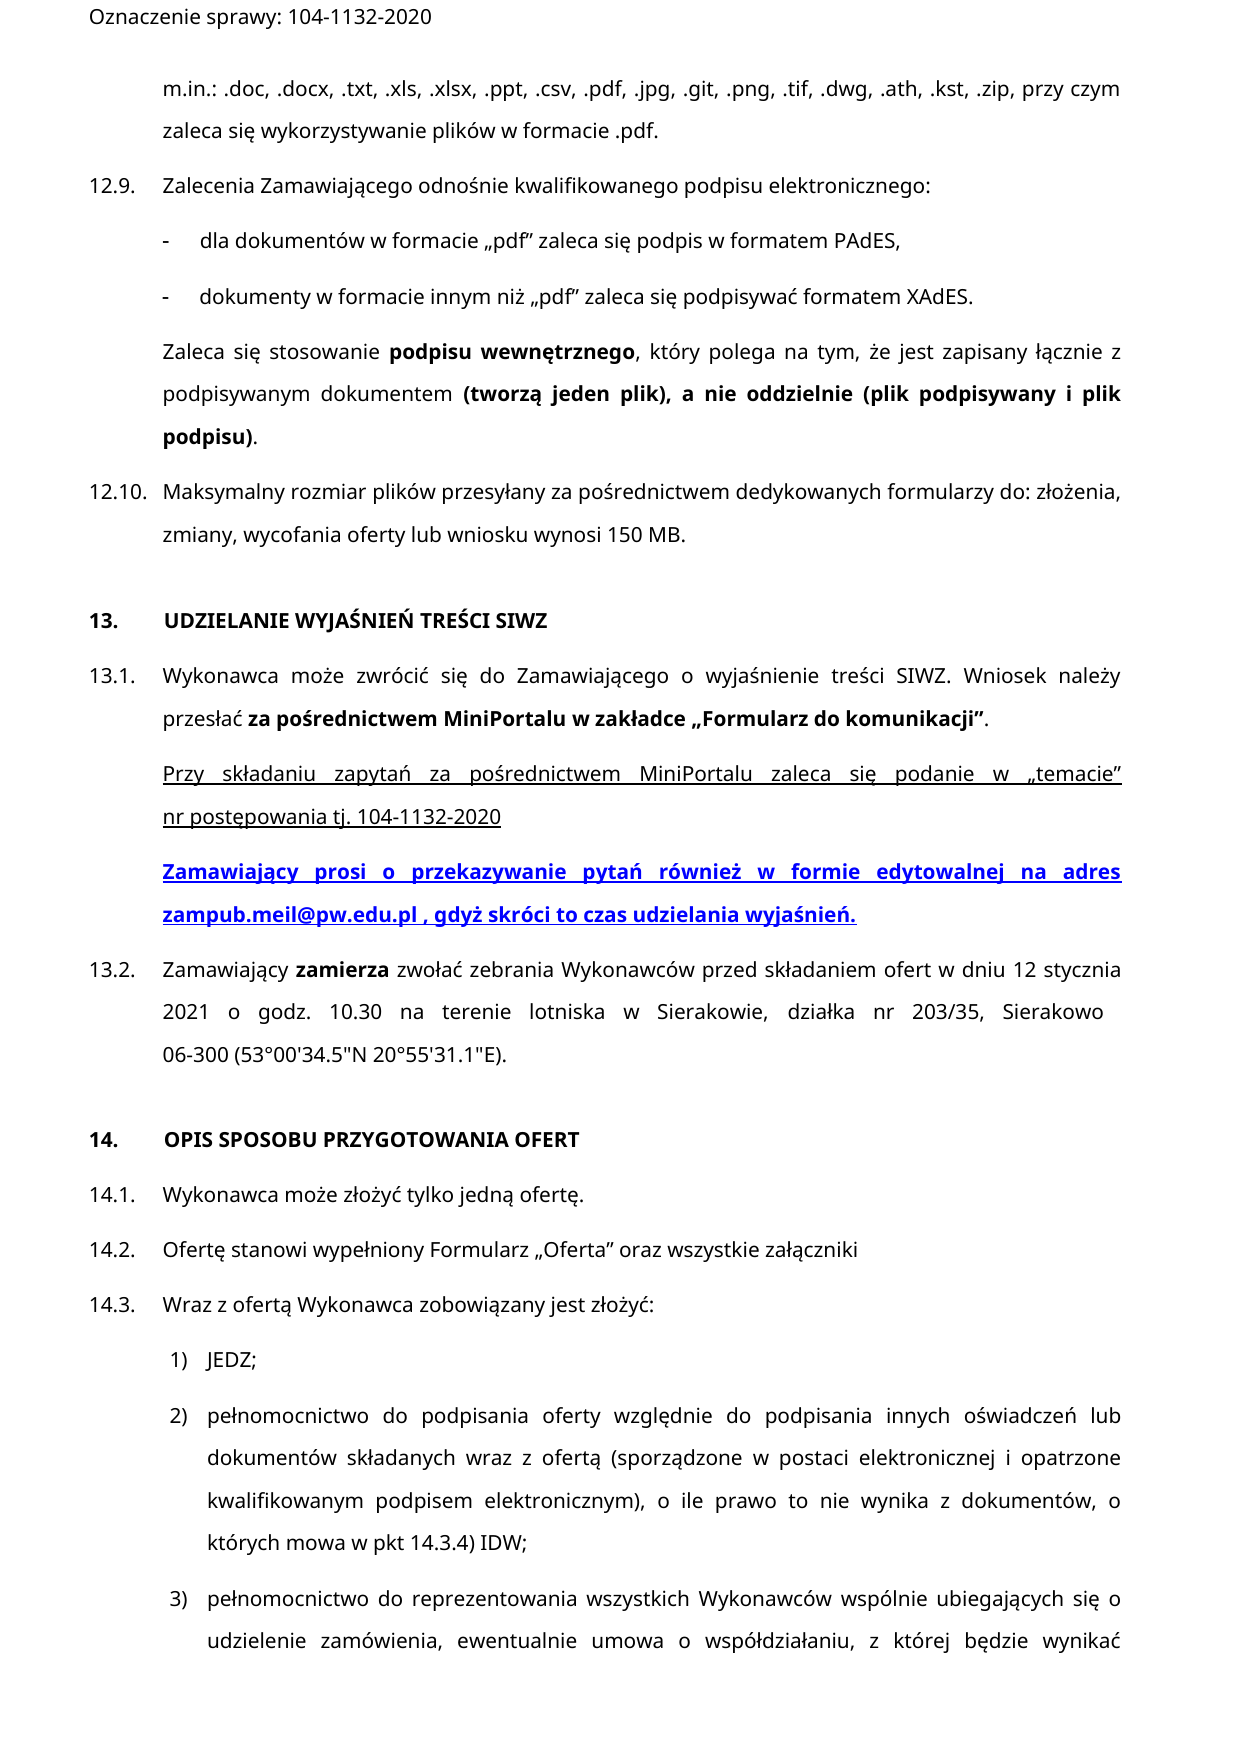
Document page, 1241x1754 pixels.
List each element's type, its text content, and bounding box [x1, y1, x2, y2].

text 14.3. Wraz z ofertą Wykonawca zobowiązany jest złożyć: [89, 1291, 1122, 1319]
text 13.2. Zamawiający zamierza zwołać zebrania Wykonawców przed składaniem ofert w dniu 12 stycznia 2021 o godz. 10.30 na terenie lotniska w Sierakowie, działka nr 203/35, Sierakowo 06-300 (53°00'34.5"N 20°55'31.1"E). [89, 955, 1122, 1068]
text Przy składaniu zapytań za pośrednictwem MiniPortalu zaleca się podanie w „temacie” nr postępowania tj. 104-1132-2020 [162, 759, 1122, 783]
text 12.10. Maksymalny rozmiar plików przesyłany za pośrednictwem dedykowanych formularzy do: złożenia, zmiany, wycofania oferty lub wniosku wynosi 150 MB. [89, 477, 1122, 548]
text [89, 74, 1122, 145]
text 13. UDZIELANIE WYJAŚNIEŃ TREŚCI SIWZ [89, 607, 1122, 635]
text 14.2. Ofertę stanowi wypełniony Formularz „Oferta” oraz wszystkie załączniki [89, 1235, 1122, 1264]
text Zamawiający prosi o przekazywanie pytań również w formie edytowalnej na adres zampub.meil@pw.edu.pl , gdyż skróci to czas udzielania wyjaśnień. [162, 857, 1122, 881]
text Przy składaniu zapytań za pośrednictwem MiniPortalu zaleca się podanie w „temacie” nr postępowania tj. 104-1132-2020 [162, 784, 1122, 830]
list JEDZ; [169, 1346, 1122, 1374]
text 14.1. Wykonawca może złożyć tylko jedną ofertę. [89, 1180, 1122, 1209]
text 14. OPIS SPOSOBU PRZYGOTOWANIA OFERT [89, 1125, 1122, 1154]
text Zaleca się stosowanie podpisu wewnętrznego, który polega na tym, że jest zapisany łącznie z podpisywanym dokumentem (tworzą jeden plik), a nie oddzielnie (plik podpisywany i plik podpisu). [162, 337, 1122, 451]
list pełnomocnictwo do podpisania oferty względnie do podpisania innych oświadczeń lub dokumentów składanych wraz z ofertą (sporządzone w postaci elektronicznej i opatrzone kwalifikowanym podpisem elektronicznym), o ile prawo to nie wynika z dokumentów, o których mowa w pkt 14.3.4) IDW; [169, 1401, 1122, 1557]
text 13.1. Wykonawca może zwrócić się do Zamawiającego o wyjaśnienie treści SIWZ. Wniosek należy przesłać za pośrednictwem MiniPortalu w zakładce „Formularz do komunikacji”. [89, 662, 1122, 733]
list dla dokumentów w formacie „pdf” zaleca się podpis w formatem PAdES, [162, 227, 1122, 255]
text Zamawiający prosi o przekazywanie pytań również w formie edytowalnej na adres zampub.meil@pw.edu.pl , gdyż skróci to czas udzielania wyjaśnień. [162, 882, 1122, 928]
list dokumenty w formacie innym niż „pdf” zaleca się podpisywać formatem XAdES. [162, 282, 1122, 310]
text 12.9. Zalecenia Zamawiającego odnośnie kwalifikowanego podpisu elektronicznego: [89, 172, 1122, 200]
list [169, 1584, 1122, 1655]
